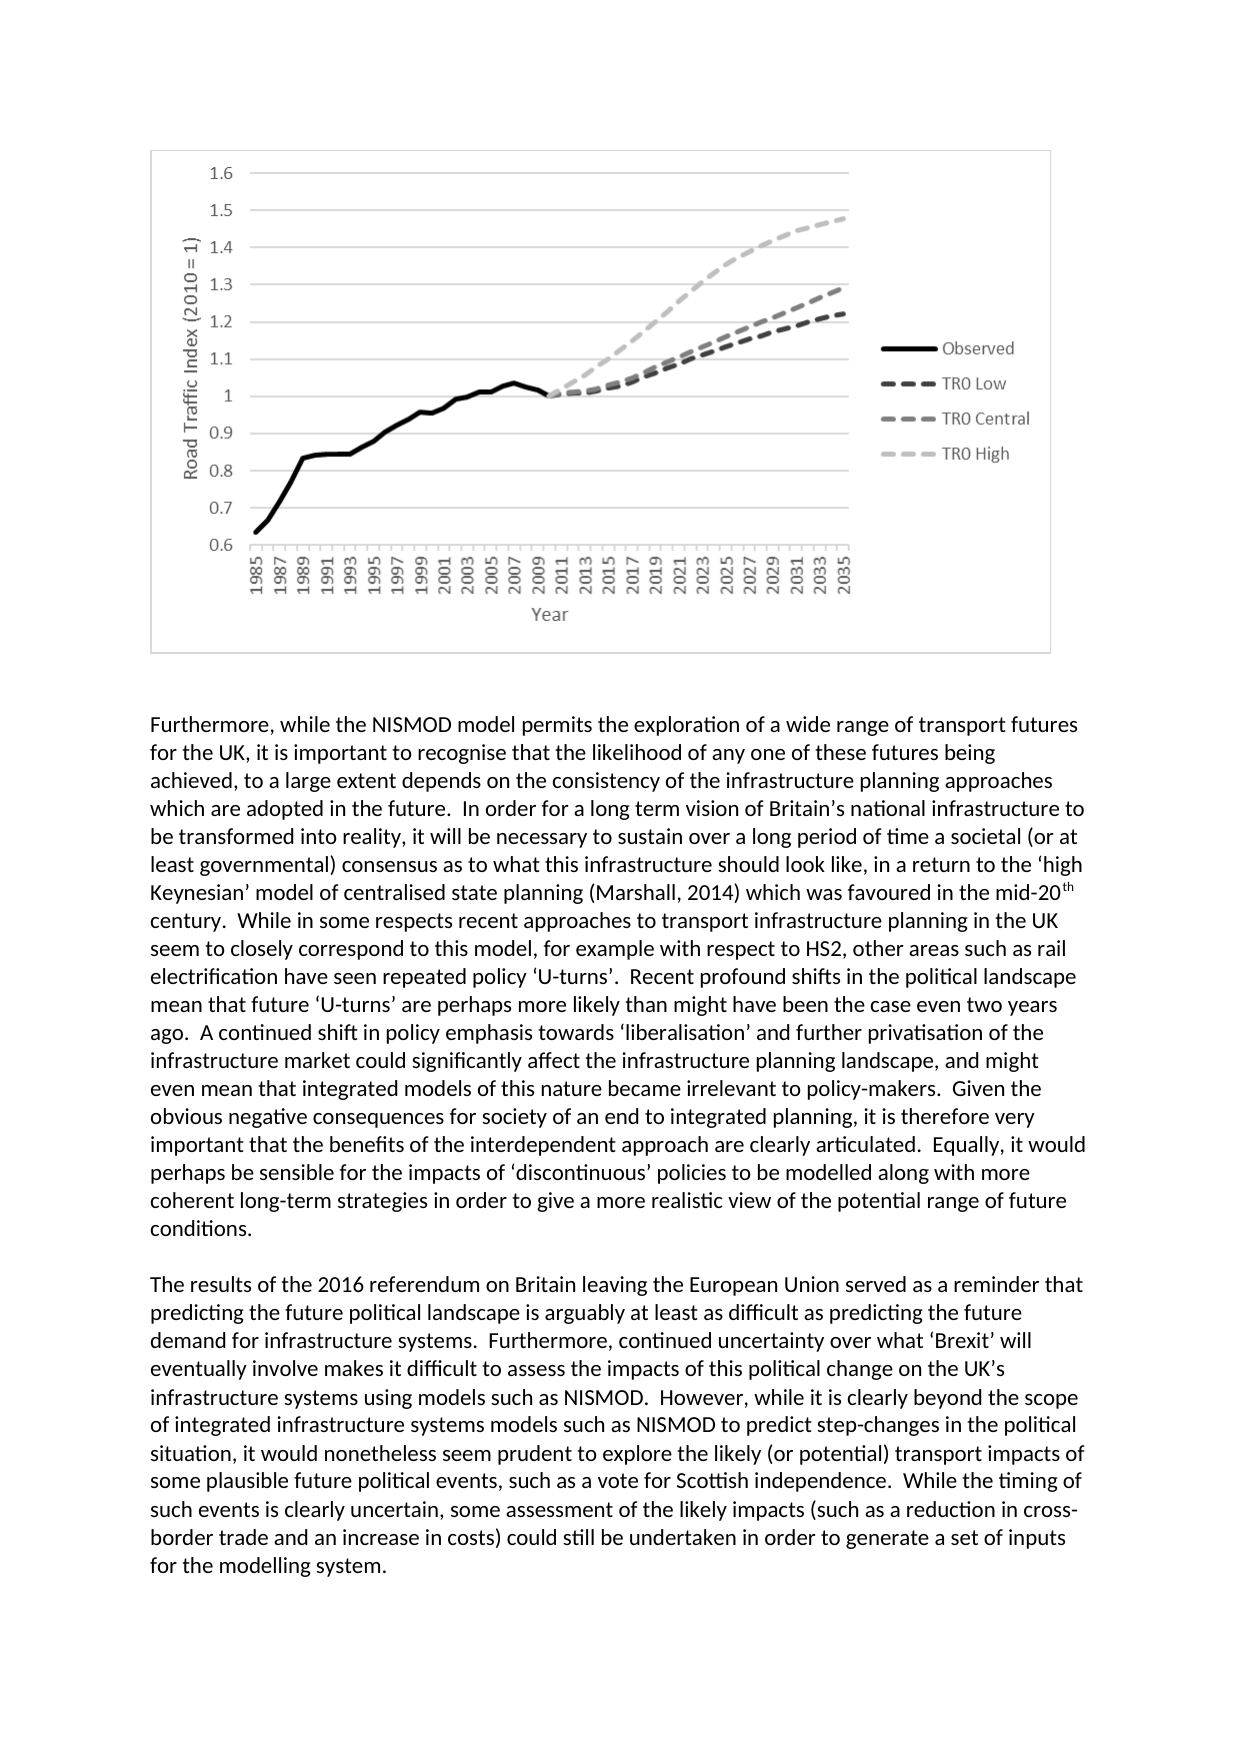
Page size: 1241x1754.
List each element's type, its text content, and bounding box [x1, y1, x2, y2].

text Furthermore, while the NISMOD model permits the exploration of a wide range of transport futures for the UK, it is important to recognise that the likelihood of any one of these futures being achieved, to a large extent depends on the consistency of the infrastructure planning approaches which are adopted in the future. In order for a long term vision of Britain’s national infrastructure to be transformed into reality, it will be necessary to sustain over a long period of time a societal (or at least governmental) consensus as to what this infrastructure should look like, in a return to the ‘high Keynesian’ model of centralised state planning (Marshall, 2014) which was favoured in the mid-20th century. While in some respects recent approaches to transport infrastructure planning in the UK seem to closely correspond to this model, for example with respect to HS2, other areas such as rail electrification have seen repeated policy ‘U-turns’. Recent profound shifts in the political landscape mean that future ‘U-turns’ are perhaps more likely than might have been the case even two years ago. A continued shift in policy emphasis towards ‘liberalisation’ and further privatisation of the infrastructure market could significantly affect the infrastructure planning landscape, and might even mean that integrated models of this nature became irrelevant to policy-makers. Given the obvious negative consequences for society of an end to integrated planning, it is therefore very important that the benefits of the interdependent approach are clearly articulated. Equally, it would perhaps be sensible for the impacts of ‘discontinuous’ policies to be modelled along with more coherent long-term strategies in order to give a more realistic view of the potential range of future conditions. [150, 710, 1090, 1242]
text The results of the 2016 referendum on Britain leaving the European Union served as a reminder that predicting the future political landscape is arguably at least as difficult as predicting the future demand for infrastructure systems. Furthermore, continued uncertainty over what ‘Brexit’ will eventually involve makes it difficult to assess the impacts of this political change on the UK’s infrastructure systems using models such as NISMOD. However, while it is clearly beyond the scope of integrated infrastructure systems models such as NISMOD to predict step-changes in the political situation, it would nonetheless seem prudent to explore the likely (or potential) transport impacts of some plausible future political events, such as a vote for Scottish independence. While the timing of such events is clearly uncertain, some assessment of the likely impacts (such as a reduction in cross-border trade and an increase in costs) could still be undertaken in order to generate a set of inputs for the modelling system. [150, 1271, 1090, 1579]
picture [150, 150, 1052, 654]
